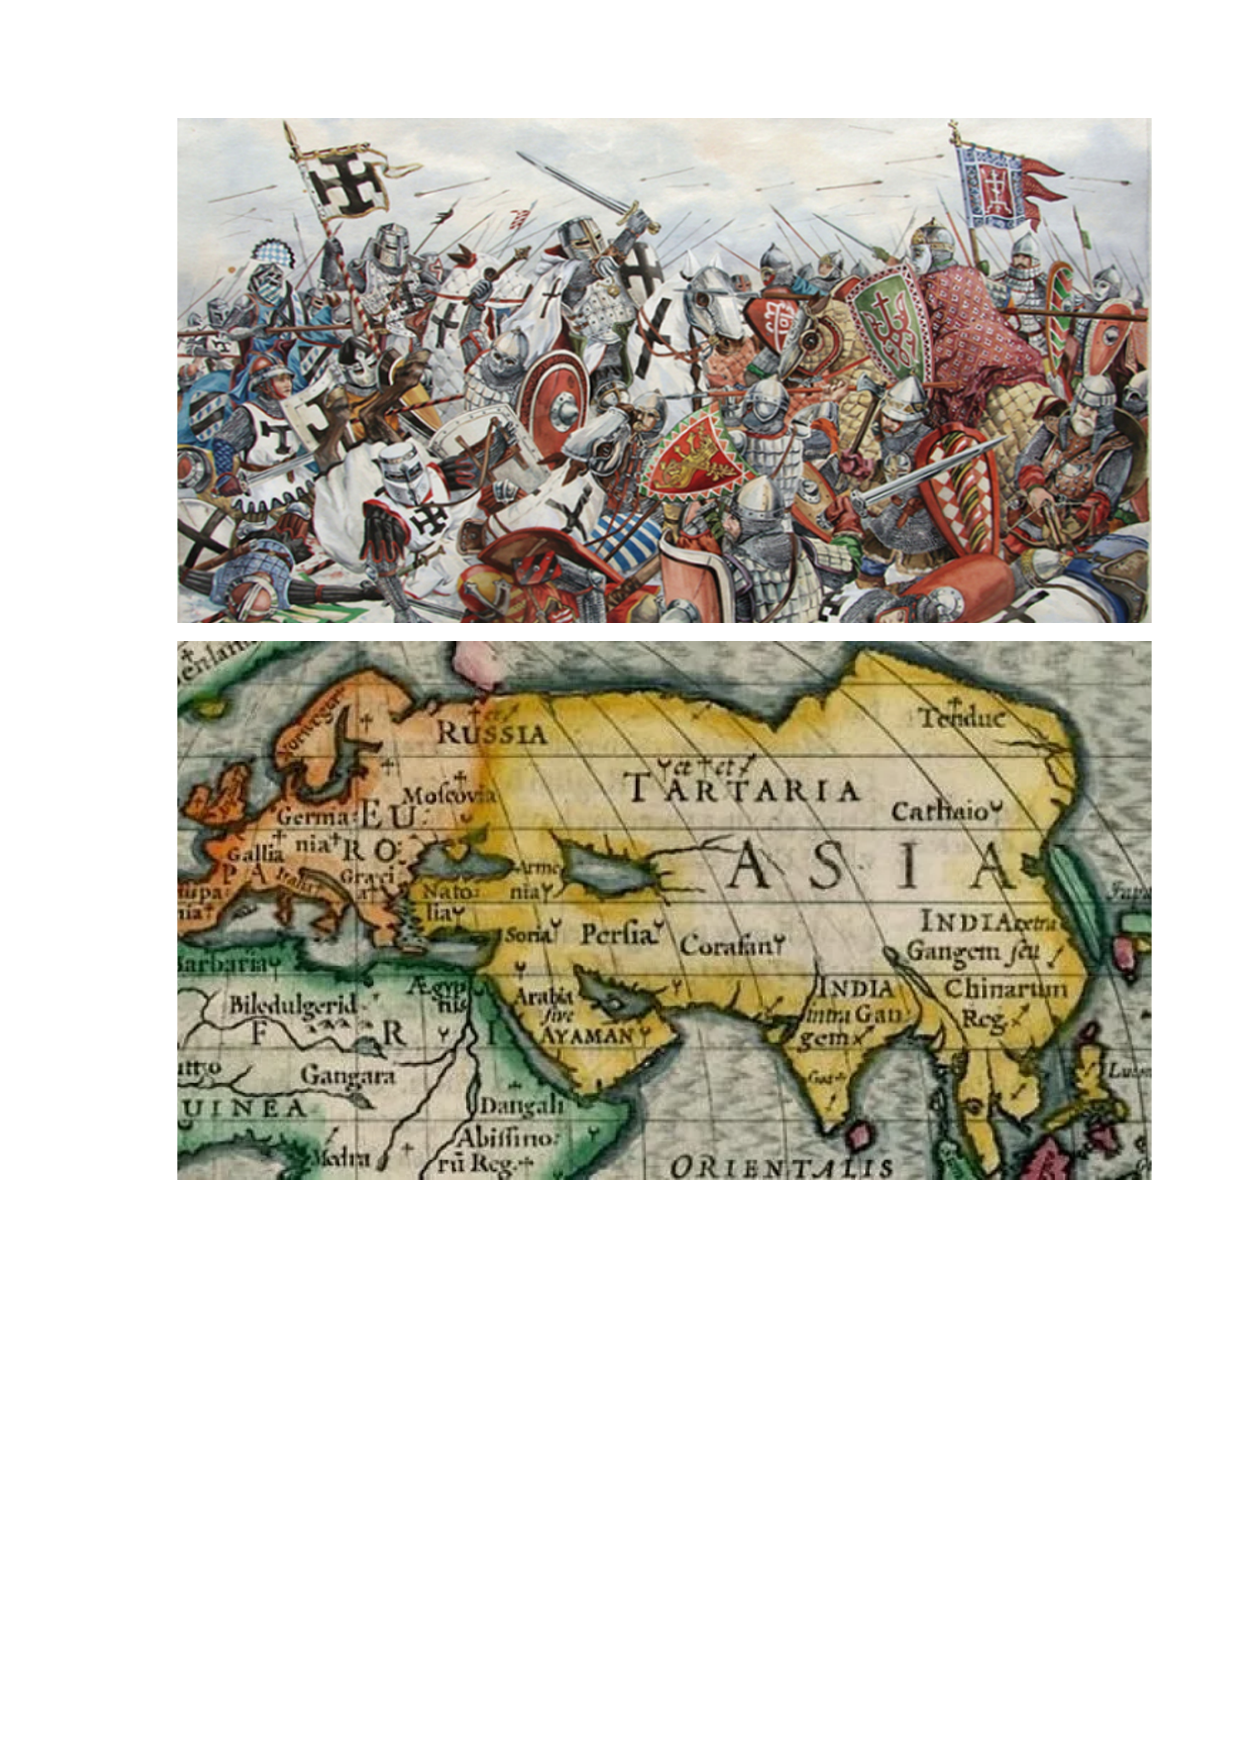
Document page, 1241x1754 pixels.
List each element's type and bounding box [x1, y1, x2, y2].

picture [177, 118, 1152, 623]
picture [177, 641, 1152, 1180]
